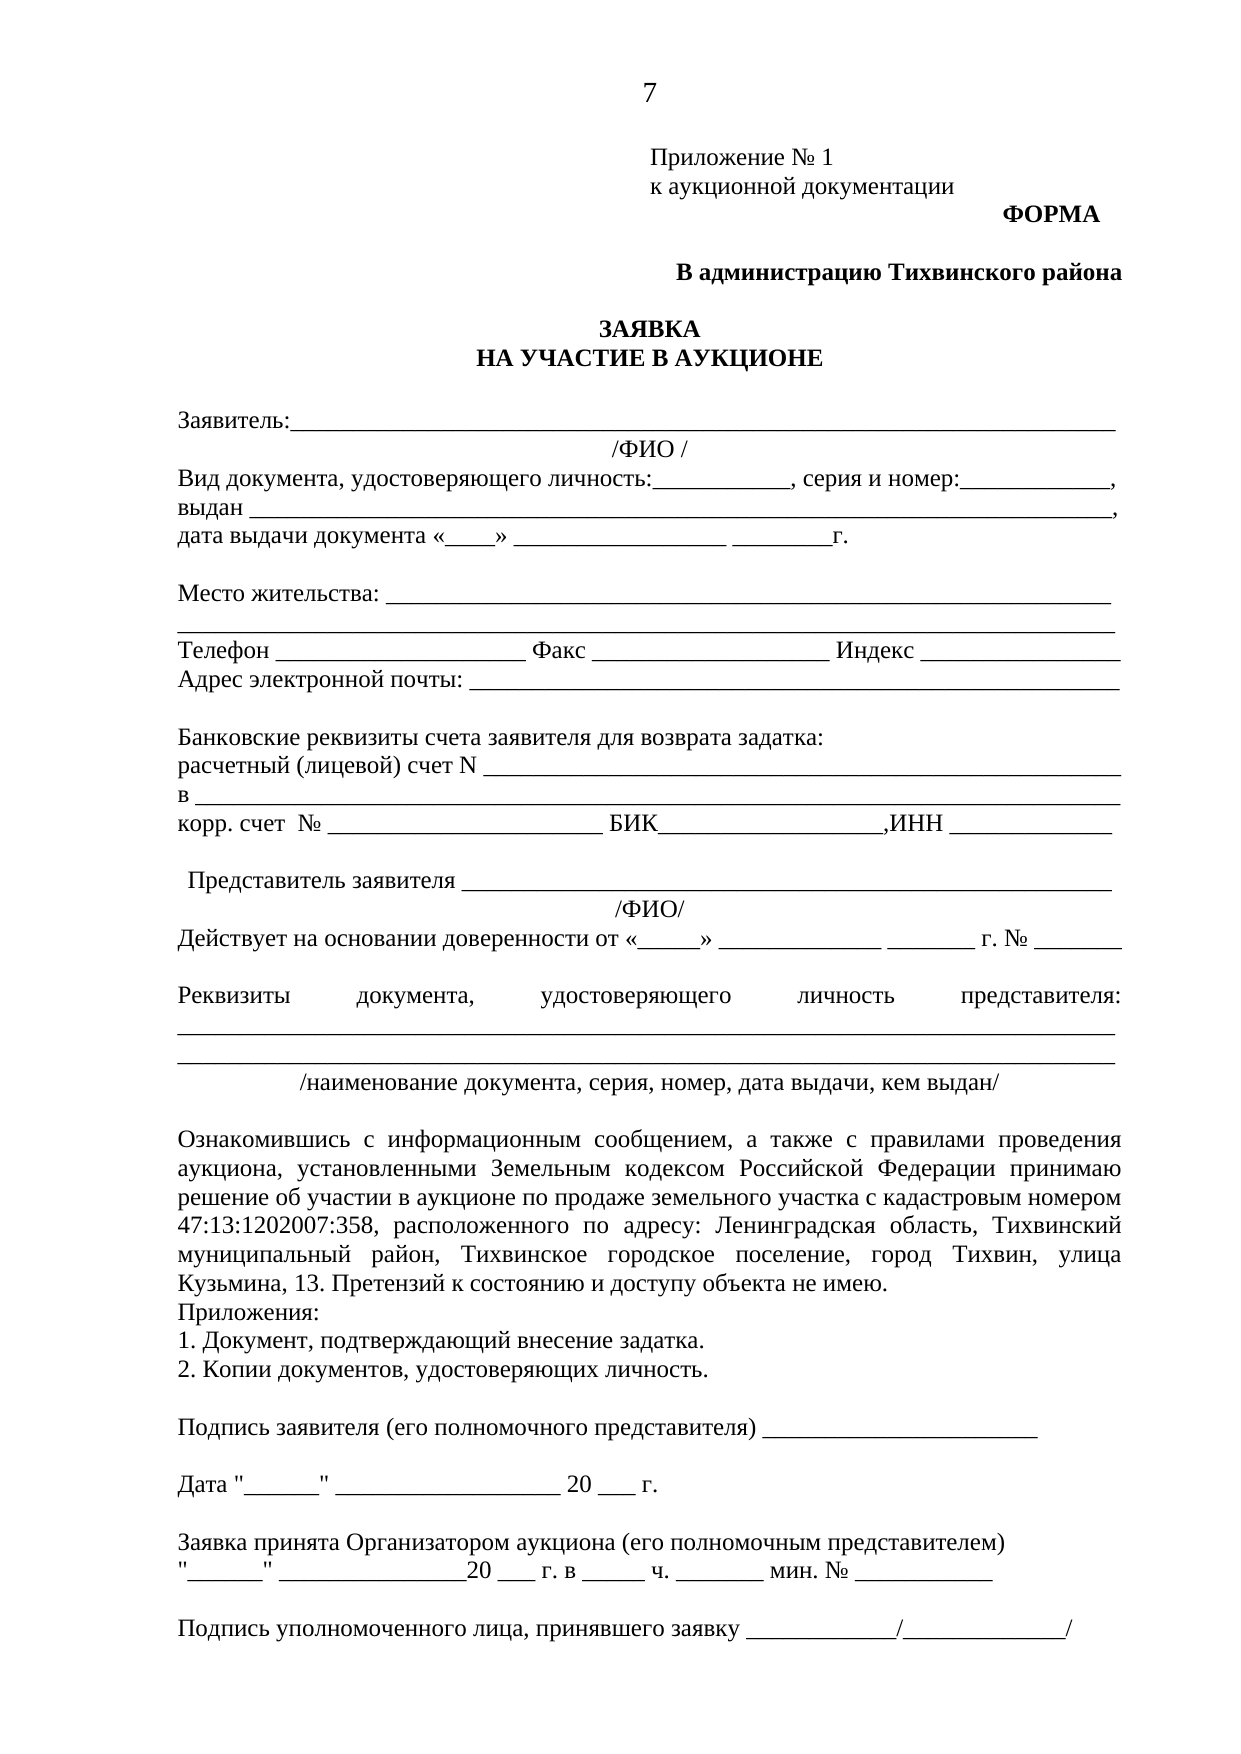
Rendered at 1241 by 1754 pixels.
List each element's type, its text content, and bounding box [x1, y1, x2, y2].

text Ознакомившись с информационным сообщением, а также с правилами проведения аукциона, установленными Земельным кодексом Российской Федерации принимаю решение об участии в аукционе по продаже земельного участка с кадастровым номером 47:13:1202007:358, расположенного по адресу: Ленинградская область, Тихвинский муниципальный район, Тихвинское городское поселение, город Тихвин, улица Кузьмина, 13. Претензий к состоянию и доступу объекта не имею. [177, 1124, 1122, 1297]
text 1. Документ, подтверждающий внесение задатка. [177, 1326, 1122, 1354]
text корр. счет № ______________________ БИК__________________,ИНН _____________ [177, 808, 1122, 837]
text ФОРМА [927, 199, 1122, 228]
text 2. Копии документов, удостоверяющих личность. [177, 1354, 1122, 1383]
text "______" _______________20 ___ г. в _____ ч. _______ мин. № ___________ [177, 1556, 1122, 1584]
text В администрацию Тихвинского района [177, 257, 1122, 286]
text Подпись заявителя (его полномочного представителя) ______________________ [177, 1412, 1122, 1441]
text Приложение № 1 [650, 142, 1122, 171]
text Телефон ____________________ Факс ___________________ Индекс ________________ [177, 636, 1122, 664]
text ___________________________________________________________________________ [177, 1038, 1122, 1067]
text /ФИО / [177, 434, 1122, 463]
text Действует на основании доверенности от «_____» _____________ _______ г. № _______ [177, 923, 1122, 952]
text Вид документа, удостоверяющего личность:___________, серия и номер:____________, выдан _____________________________________________________________________, дата выдачи документа «____» _________________ ________г. [177, 463, 1122, 549]
text Подпись уполномоченного лица, принявшего заявку ____________/_____________/ [177, 1613, 1122, 1642]
text ___________________________________________________________________________ [177, 607, 1122, 636]
text Представитель заявителя ____________________________________________________ /ФИО/ [177, 866, 1122, 923]
text Заявитель:__________________________________________________________________ [177, 406, 1122, 434]
text Место жительства: __________________________________________________________ [177, 578, 1122, 607]
text к аукционной документации [650, 171, 1122, 199]
text Адрес электронной почты: ____________________________________________________ [177, 664, 1122, 693]
text Дата "______" __________________ 20 ___ г. [177, 1469, 1122, 1498]
text /наименование документа, серия, номер, дата выдачи, кем выдан/ [177, 1067, 1122, 1096]
text ЗАЯВКА [177, 314, 1122, 343]
text Банковские реквизиты счета заявителя для возврата задатка: [177, 722, 1122, 751]
text Реквизиты документа, удостоверяющего личность представителя: ___________________________________________________________________________ [177, 981, 1122, 1038]
text Заявка принята Организатором аукциона (его полномочным представителем) [177, 1527, 1122, 1556]
text в __________________________________________________________________________ [177, 779, 1122, 808]
text расчетный (лицевой) счет N ___________________________________________________ [177, 751, 1122, 779]
text Приложения: [177, 1297, 1122, 1326]
text НА УЧАСТИЕ В АУКЦИОНЕ [177, 343, 1122, 372]
